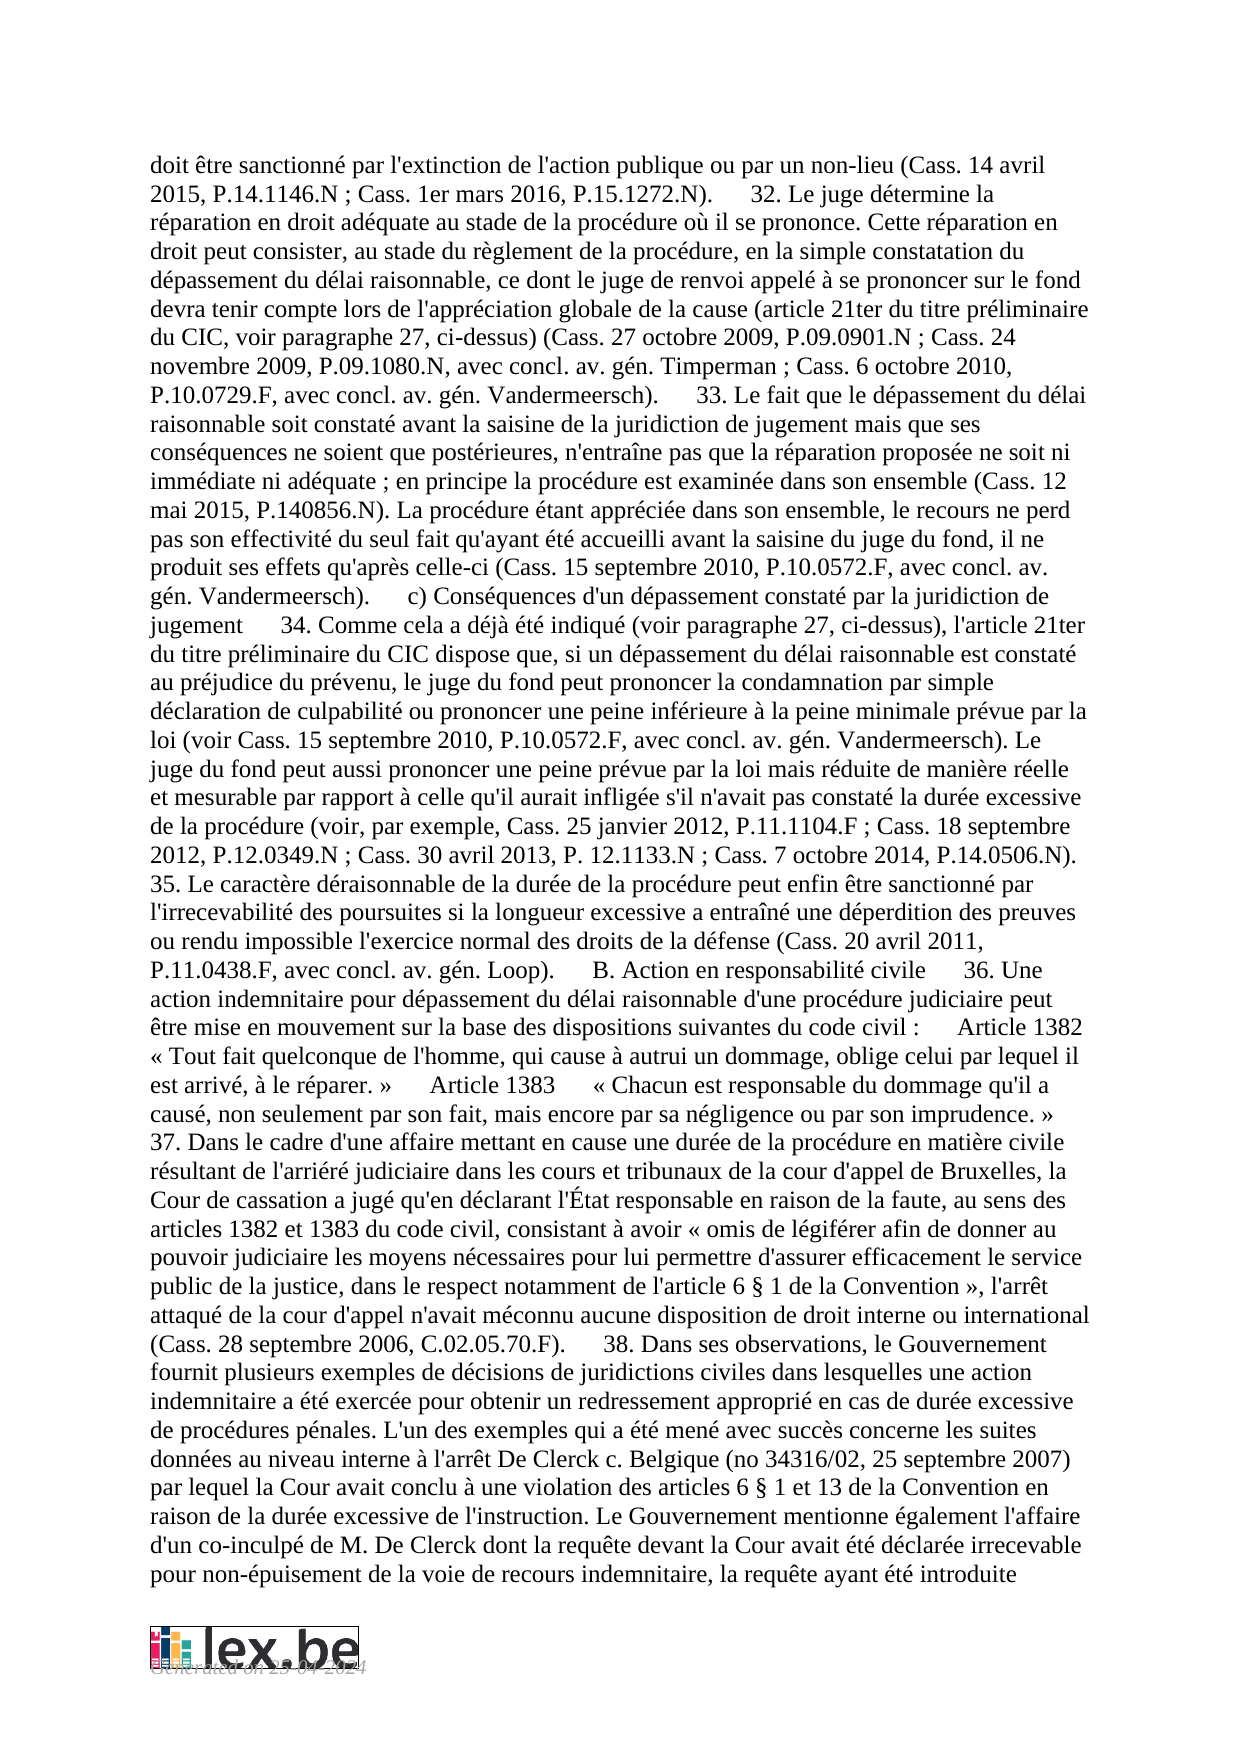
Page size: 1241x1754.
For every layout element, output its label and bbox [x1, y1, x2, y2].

picture [151, 1627, 358, 1668]
text [150, 150, 1090, 1587]
